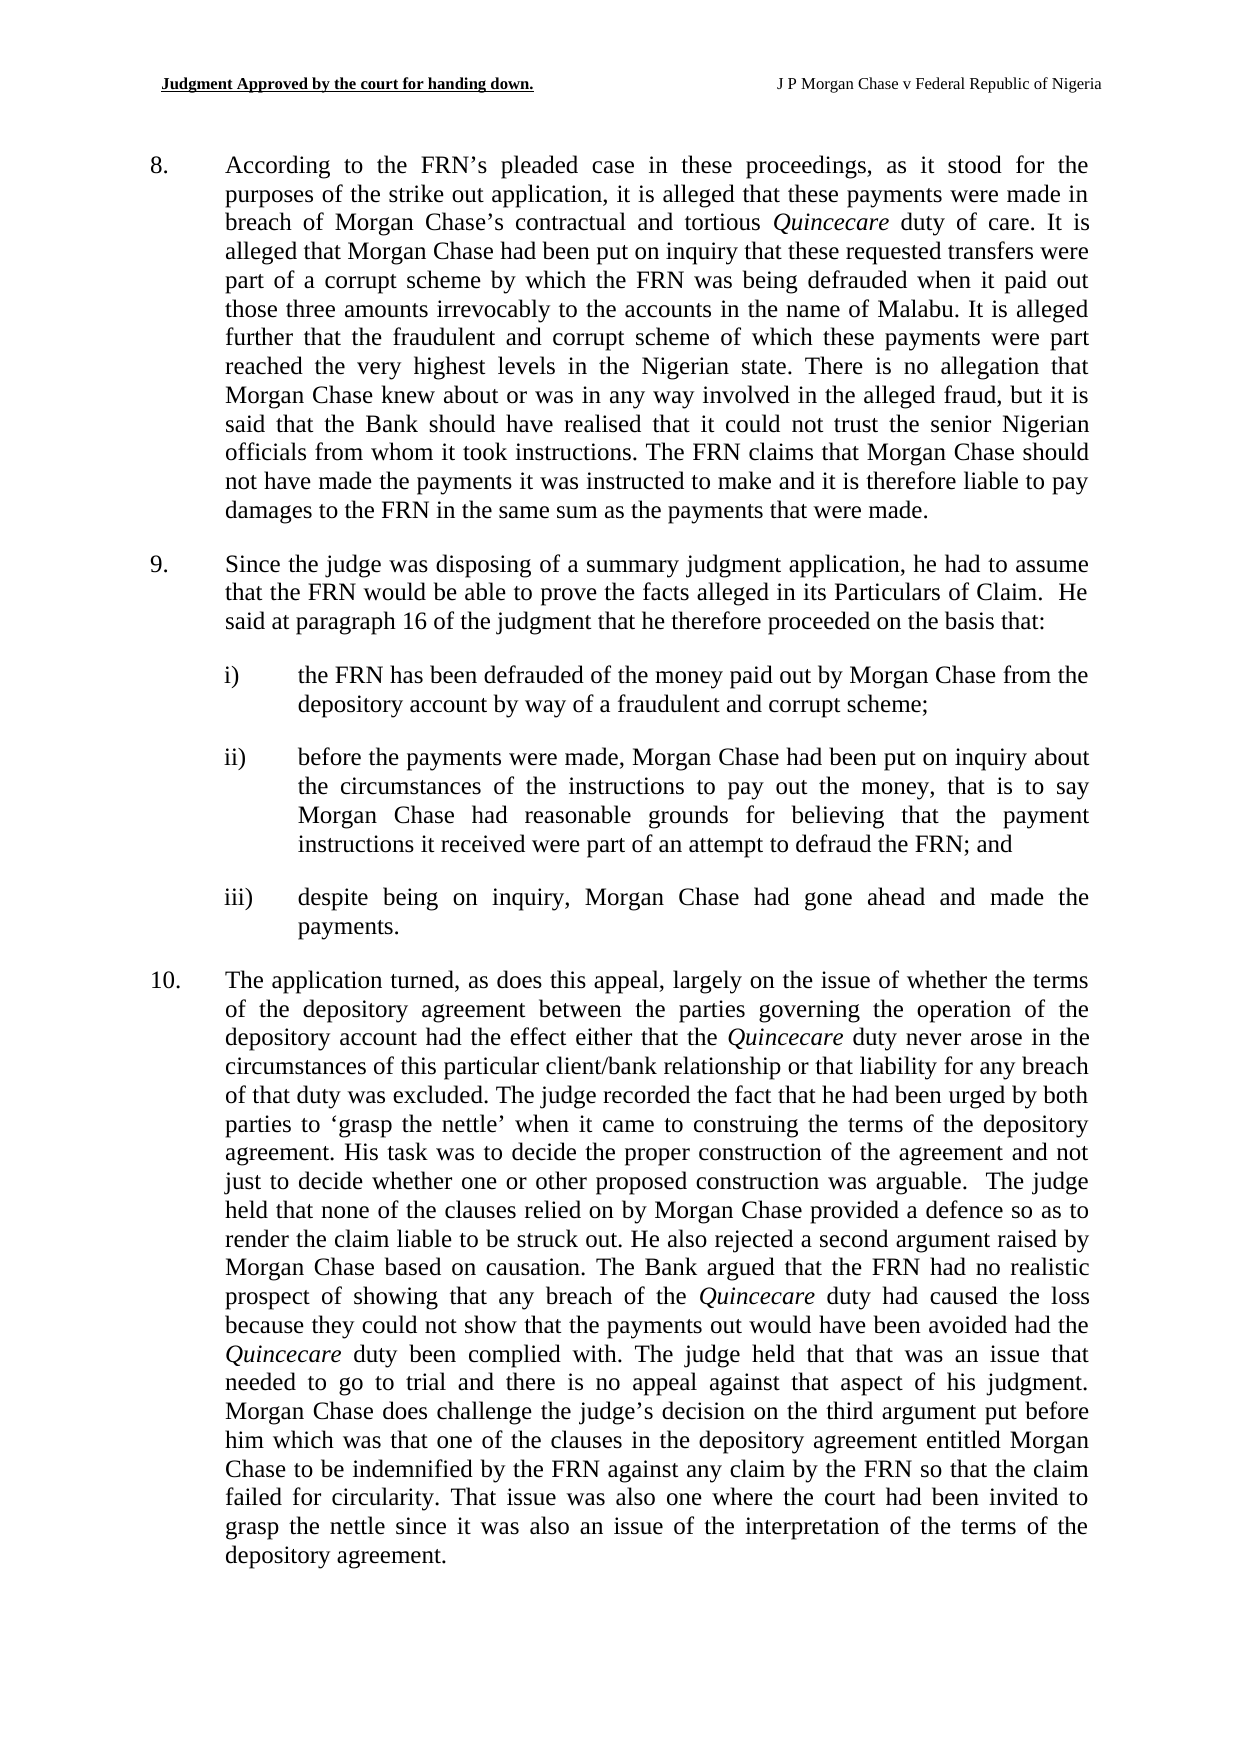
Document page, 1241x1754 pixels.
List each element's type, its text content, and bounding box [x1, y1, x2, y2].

text According to the FRN’s pleaded case in these proceedings, as it stood for the purposes of the strike out application, it is alleged that these payments were made in breach of Morgan Chase’s contractual and tortious Quincecare duty of care. It is alleged that Morgan Chase had been put on inquiry that these requested transfers were part of a corrupt scheme by which the FRN was being defrauded when it paid out those three amounts irrevocably to the accounts in the name of Malabu. It is alleged further that the fraudulent and corrupt scheme of which these payments were part reached the very highest levels in the Nigerian state. There is no allegation that Morgan Chase knew about or was in any way involved in the alleged fraud, but it is said that the Bank should have realised that it could not trust the senior Nigerian officials from whom it took instructions. The FRN claims that Morgan Chase should not have made the payments it was instructed to make and it is therefore liable to pay damages to the FRN in the same sum as the payments that were made. [150, 150, 1090, 524]
text despite being on inquiry, Morgan Chase had gone ahead and made the payments. [224, 882, 1090, 940]
text The application turned, as does this appeal, largely on the issue of whether the terms of the depository agreement between the parties governing the operation of the depository account had the effect either that the Quincecare duty never arose in the circumstances of this particular client/bank relationship or that liability for any breach of that duty was excluded. The judge recorded the fact that he had been urged by both parties to ‘grasp the nettle’ when it came to construing the terms of the depository agreement. His task was to decide the proper construction of the agreement and not just to decide whether one or other proposed construction was arguable. The judge held that none of the clauses relied on by Morgan Chase provided a defence so as to render the claim liable to be struck out. He also rejected a second argument raised by Morgan Chase based on causation. The Bank argued that the FRN had no realistic prospect of showing that any breach of the Quincecare duty had caused the loss because they could not show that the payments out would have been avoided had the Quincecare duty been complied with. The judge held that that was an issue that needed to go to trial and there is no appeal against that aspect of his judgment. Morgan Chase does challenge the judge’s decision on the third argument put before him which was that one of the clauses in the depository agreement entitled Morgan Chase to be indemnified by the FRN against any claim by the FRN so that the claim failed for circularity. That issue was also one where the court had been invited to grasp the nettle since it was also an issue of the interpretation of the terms of the depository agreement. [150, 965, 1090, 1569]
text before the payments were made, Morgan Chase had been put on inquiry about the circumstances of the instructions to pay out the money, that is to say Morgan Chase had reasonable grounds for believing that the payment instructions it received were part of an attempt to defraud the FRN; and [224, 742, 1090, 857]
text the FRN has been defrauded of the money paid out by Morgan Chase from the depository account by way of a fraudulent and corrupt scheme; [224, 660, 1090, 717]
text Since the judge was disposing of a summary judgment application, he had to assume that the FRN would be able to prove the facts alleged in its Particulars of Claim. He said at paragraph 16 of the judgment that he therefore proceeded on the basis that: [150, 549, 1090, 635]
